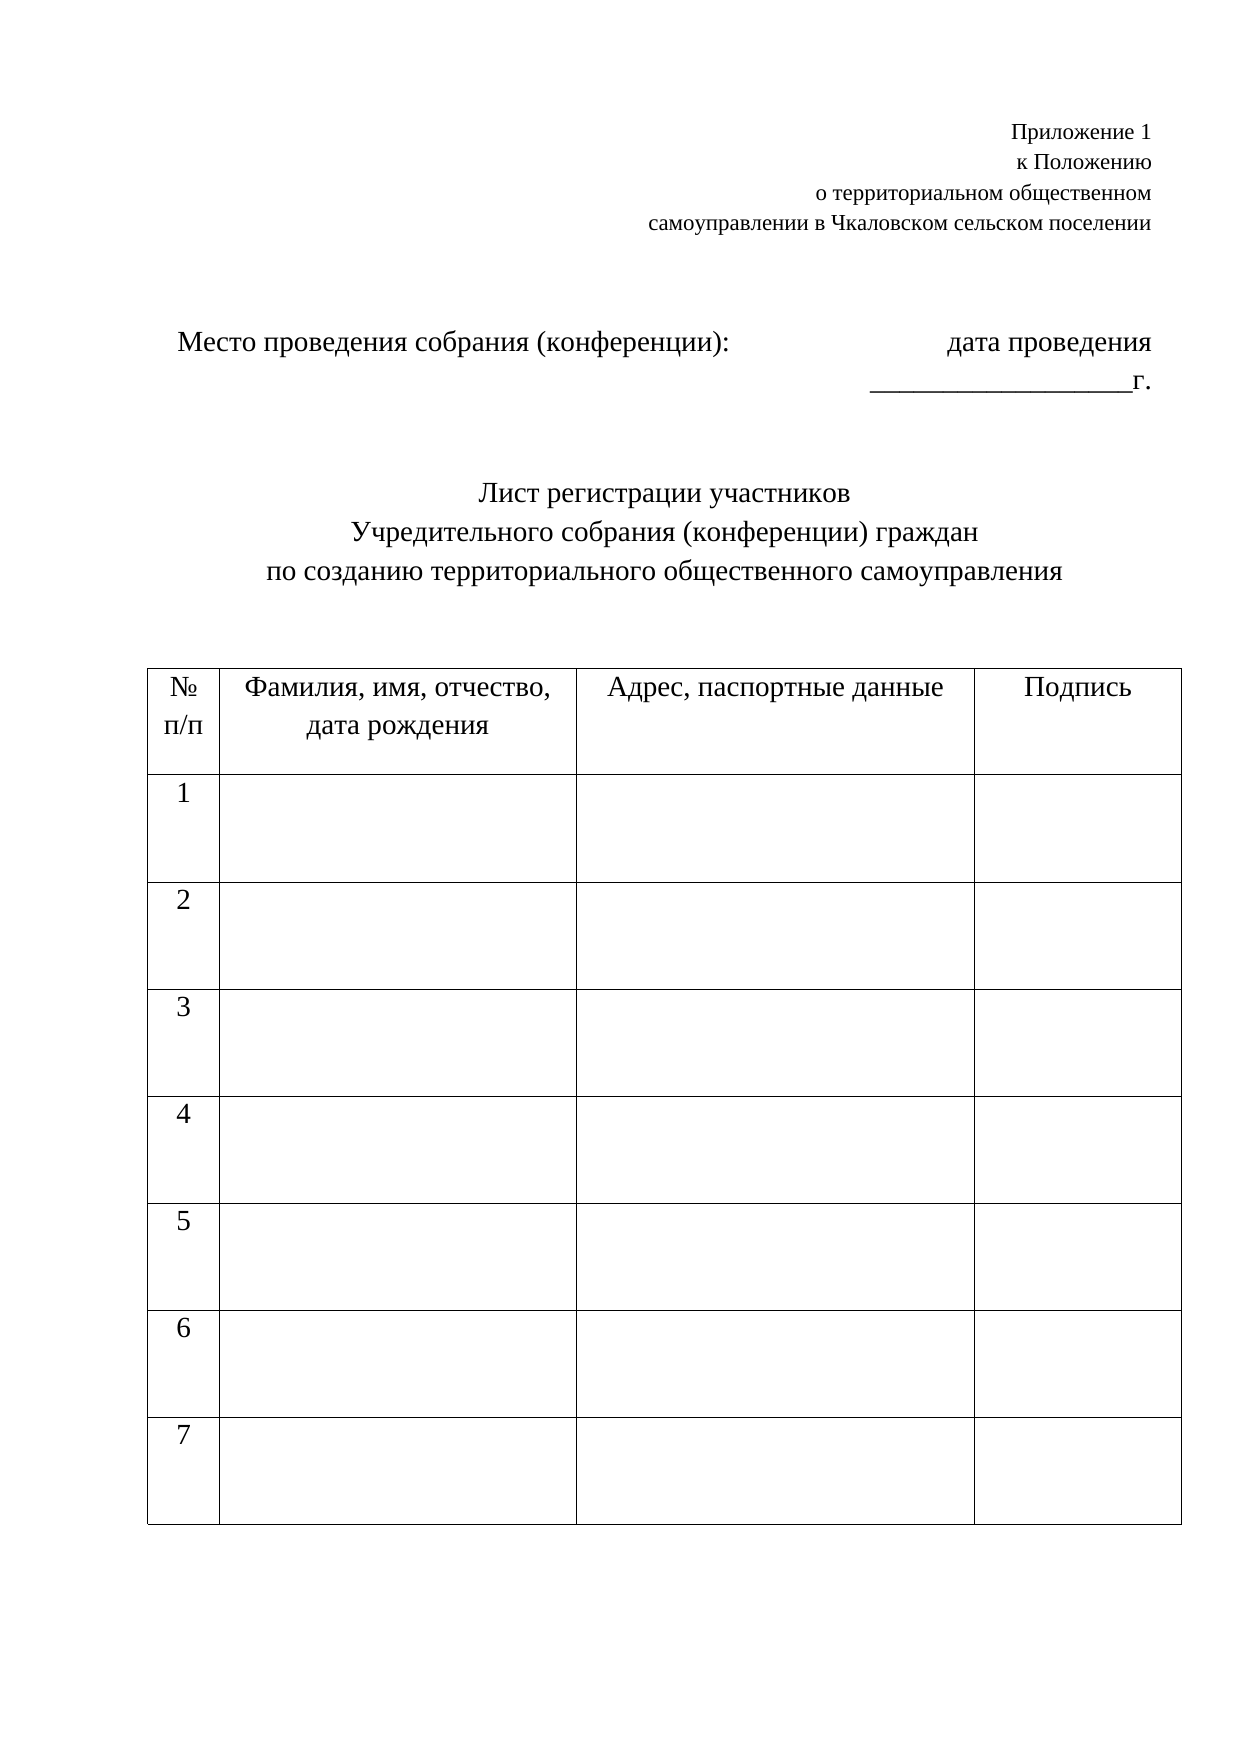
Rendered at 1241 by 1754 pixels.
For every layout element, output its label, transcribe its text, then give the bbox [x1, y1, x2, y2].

text самоуправлении в Чкаловском сельском поселении [177, 209, 1152, 235]
table_cell 3 [148, 990, 219, 1096]
text Учредительного собрания (конференции) граждан [177, 514, 1152, 548]
table_cell [577, 1311, 974, 1417]
table_cell [577, 775, 974, 881]
table_cell [577, 1418, 974, 1524]
table_header дата проведения __________________г. [869, 324, 1153, 429]
table_cell [577, 990, 974, 1096]
table_cell [975, 1204, 1181, 1310]
text Лист регистрации участников [177, 476, 1152, 509]
table_cell [975, 1418, 1181, 1524]
table_cell [577, 1097, 974, 1203]
text к Положению [177, 148, 1152, 175]
table_cell [975, 775, 1181, 881]
table_cell [220, 1418, 576, 1524]
table_cell [220, 1311, 576, 1417]
table_cell [577, 883, 974, 988]
text Приложение 1 [177, 118, 1152, 144]
table_cell 5 [148, 1204, 219, 1310]
table_cell 1 [148, 775, 219, 881]
table_header Место проведения собрания (конференции): [176, 324, 869, 429]
text о территориальном общественном [177, 178, 1152, 205]
table_cell [220, 775, 576, 881]
table_cell [220, 883, 576, 988]
table_header Подпись [975, 669, 1181, 774]
table_cell [975, 1311, 1181, 1417]
table_cell [220, 1097, 576, 1203]
table_header Фамилия, имя, отчество, дата рождения [220, 669, 576, 774]
table_cell [975, 990, 1181, 1096]
table_cell [220, 1204, 576, 1310]
table_cell [975, 1097, 1181, 1203]
table_header № п/п [148, 669, 219, 774]
table_cell [577, 1204, 974, 1310]
table_cell 6 [148, 1311, 219, 1417]
table_cell [220, 990, 576, 1096]
text по созданию территориального общественного самоуправления [177, 553, 1152, 586]
table_cell 2 [148, 883, 219, 988]
table_cell 7 [148, 1418, 219, 1524]
table_cell [975, 883, 1181, 988]
table_cell 4 [148, 1097, 219, 1203]
table_header Адрес, паспортные данные [577, 669, 974, 774]
